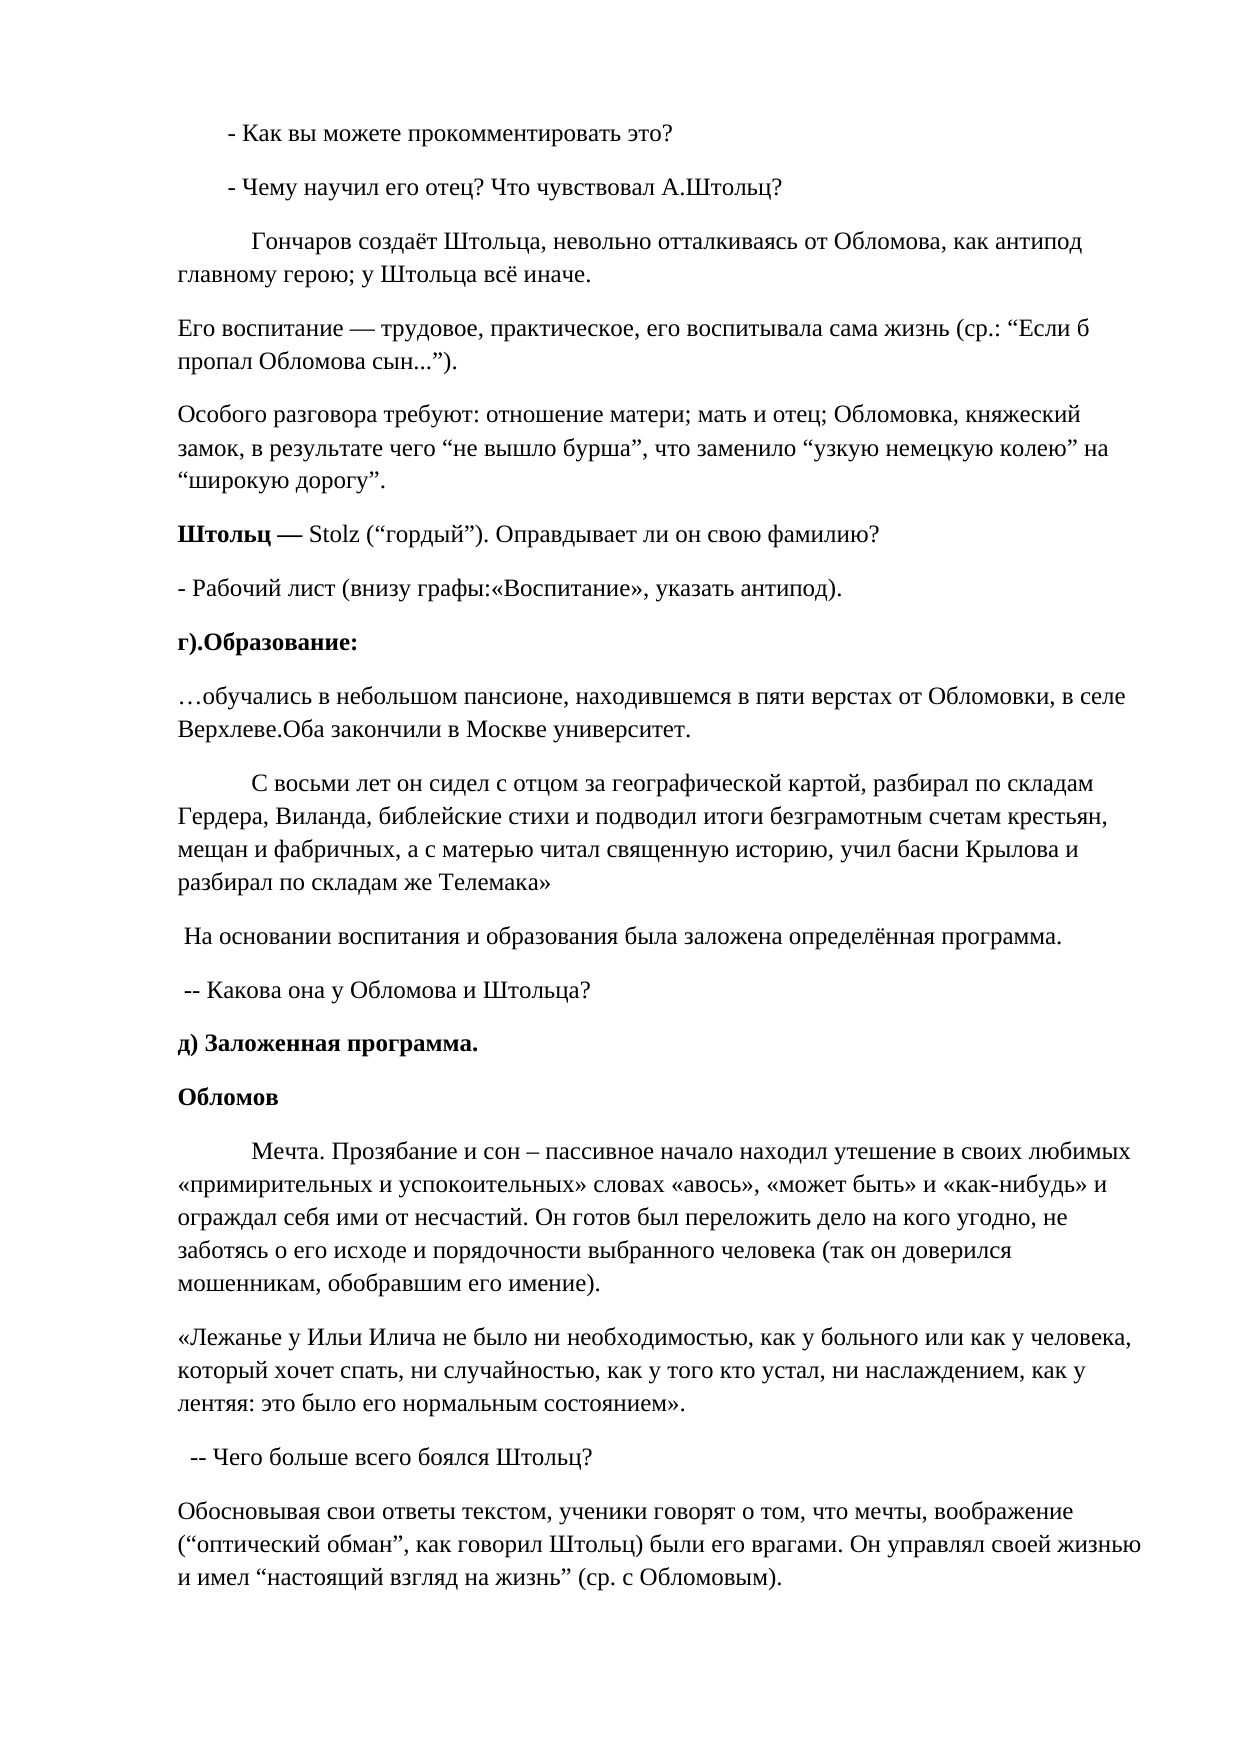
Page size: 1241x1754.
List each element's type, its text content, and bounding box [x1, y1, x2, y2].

text Его воспитание — трудовое, практическое, его воспитывала сама жизнь (ср.: “Если б пропал Обломова сын...”). [177, 313, 1152, 374]
text г).Образование: [177, 627, 1152, 656]
text - Чему научил его отец? Что чувствовал А.Штольц? [177, 172, 1152, 201]
text -- Чего больше всего боялся Штольц? [177, 1442, 1152, 1471]
text Обломов [177, 1082, 1152, 1111]
text Обосновывая свои ответы текстом, ученики говорят о том, что мечты, воображение (“оптический обман”, как говорил Штольц) были его врагами. Он управлял своей жизнью и имел “настоящий взгляд на жизнь” (ср. с Обломовым). [177, 1496, 1152, 1591]
text Особого разговора требуют: отношение матери; мать и отец; Обломовка, княжеский замок, в результате чего “не вышло бурша”, что заменило “узкую немецкую колею” на “широкую дорогу”. [177, 399, 1152, 494]
text -- Какова она у Обломова и Штольца? [177, 975, 1152, 1003]
text Штольц — Stolz (“гордый”). Оправдывает ли он свою фамилию? [177, 519, 1152, 548]
text д) Заложенная программа. [177, 1028, 1152, 1057]
text Мечта. Прозябание и сон – пассивное начало находил утешение в своих любимых «примирительных и успокоительных» словах «авось», «может быть» и «как-нибудь» и ограждал себя ими от несчастий. Он готов был переложить дело на кого угодно, не заботясь о его исходе и порядочности выбранного человека (так он доверился мошенникам, обобравшим его имение). [177, 1136, 1152, 1297]
text С восьми лет он сидел с отцом за географической картой, разбирал по складам Гердера, Виланда, библейские стихи и подводил итоги безграмотным счетам крестьян, мещан и фабричных, а с матерью читал священную историю, учил басни Крылова и разбирал по складам же Телемака» [177, 768, 1152, 896]
text «Лежанье у Ильи Илича не было ни необходимостью, как у больного или как у человека, который хочет спать, ни случайностью, как у того кто устал, ни наслаждением, как у лентяя: это было его нормальным состоянием». [177, 1322, 1152, 1417]
text …обучались в небольшом пансионе, находившемся в пяти верстах от Обломовки, в селе Верхлеве.Оба закончили в Москве университет. [177, 681, 1152, 743]
text - Как вы можете прокомментировать это? [177, 118, 1152, 147]
text Гончаров создаёт Штольца, невольно отталкиваясь от Обломова, как антипод главному герою; у Штольца всё иначе. [177, 226, 1152, 288]
text - Рабочий лист (внизу графы:«Воспитание», указать антипод). [177, 573, 1152, 602]
text На основании воспитания и образования была заложена определённая программа. [177, 921, 1152, 949]
